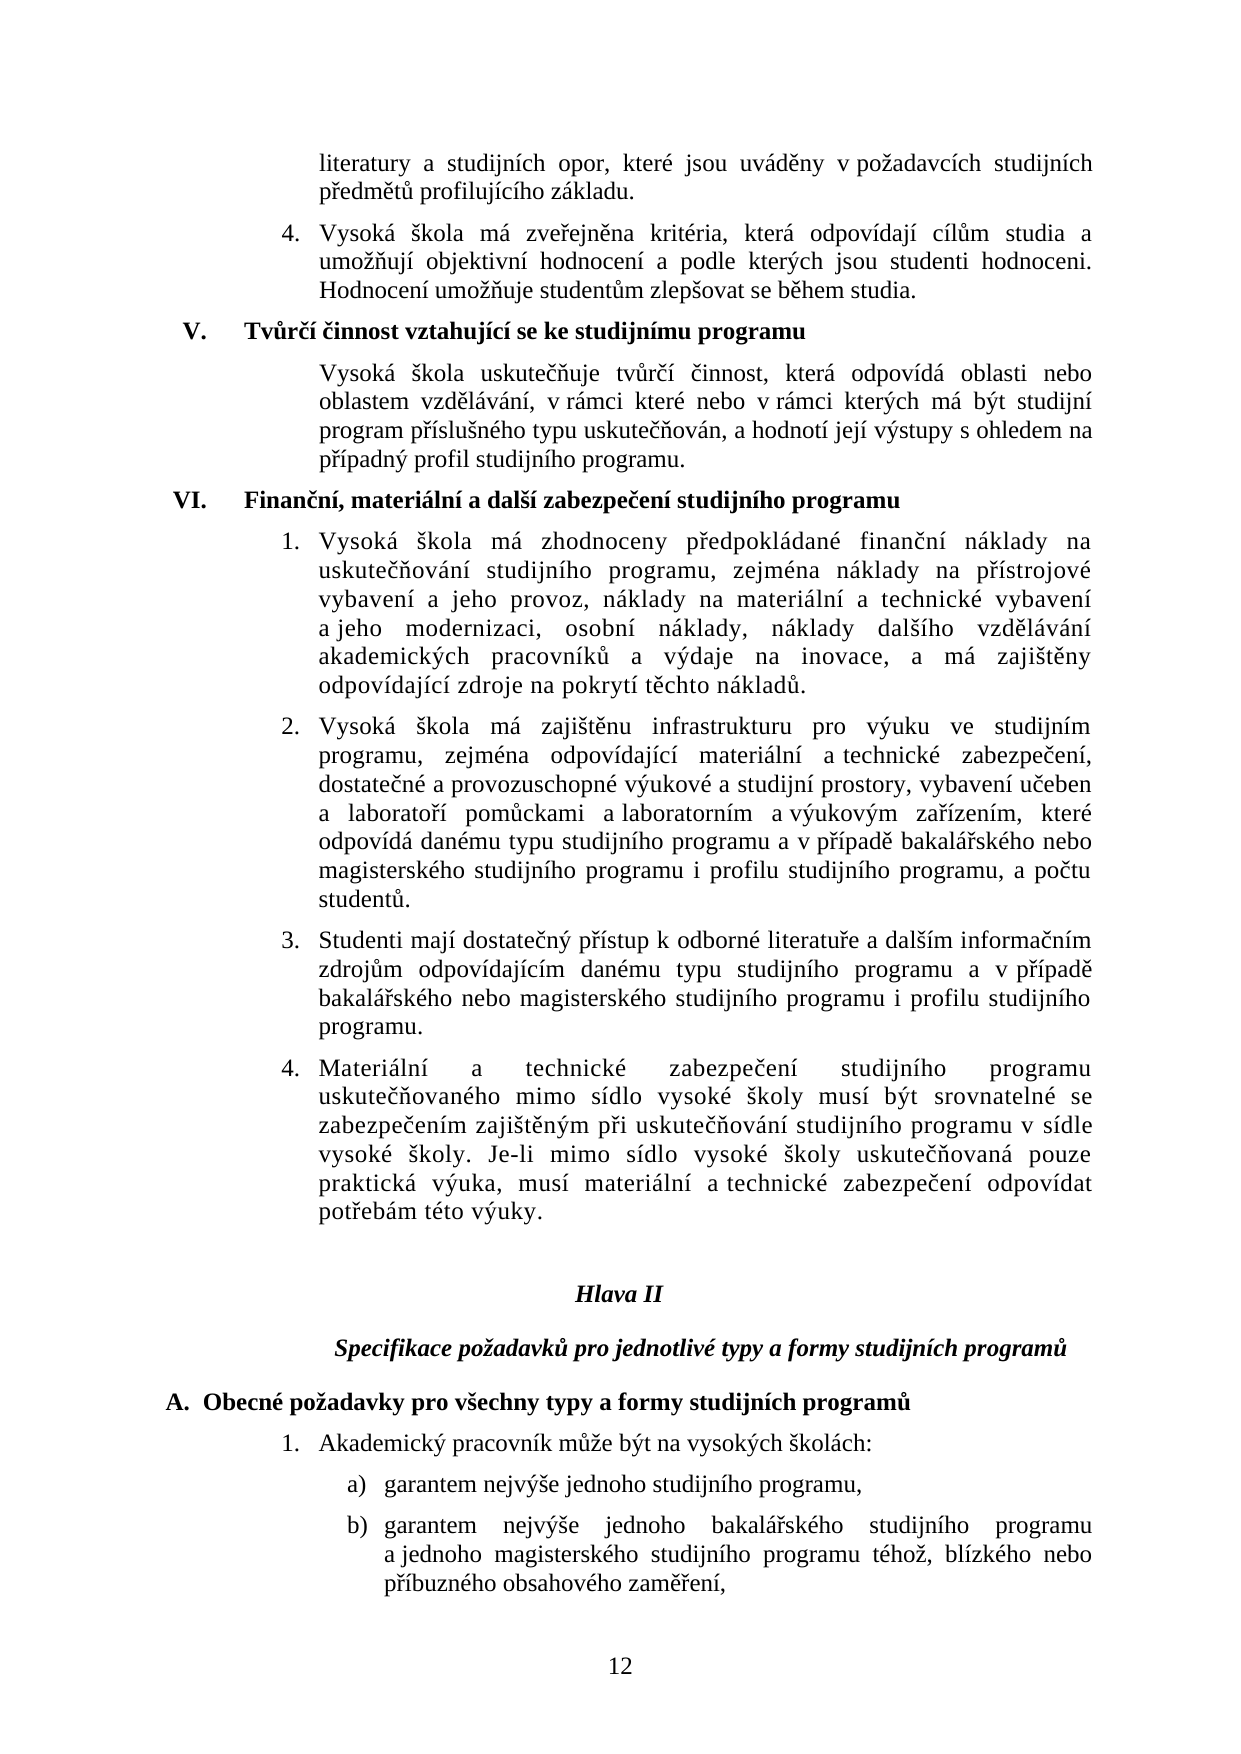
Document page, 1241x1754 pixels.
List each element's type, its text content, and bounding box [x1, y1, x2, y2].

list Studenti mají dostatečný přístup k odborné literatuře a dalším informačním zdrojům odpovídajícím danému typu studijního programu a v případě bakalářského nebo magisterského studijního programu i profilu studijního programu. [281, 925, 1092, 1040]
list Vysoká škola uskutečňuje tvůrčí činnost, která odpovídá oblasti nebo oblastem vzdělávání, v rámci které nebo v rámci kterých má být studijní program příslušného typu uskutečňován, a hodnotí její výstupy s ohledem na případný profil studijního programu. [319, 358, 1092, 473]
list garantem nejvýše jednoho studijního programu, [347, 1469, 1092, 1498]
list Akademický pracovník může být na vysokých školách: [281, 1428, 1092, 1457]
list Vysoká škola má zajištěnu infrastrukturu pro výuku ve studijním programu, zejména odpovídající materiální a technické zabezpečení, dostatečné a provozuschopné výukové a studijní prostory, vybavení učeben a laboratoří pomůckami a laboratorním a výukovým zařízením, které odpovídá danému typu studijního programu a v případě bakalářského nebo magisterského studijního programu i profilu studijního programu, a počtu studentů. [281, 711, 1092, 913]
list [281, 148, 1092, 205]
list Vysoká škola má zveřejněna kritéria, která odpovídají cílům studia a umožňují objektivní hodnocení a podle kterých jsou studenti hodnoceni. Hodnocení umožňuje studentům zlepšovat se během studia. [281, 218, 1092, 304]
text Finanční, materiální a další zabezpečení studijního programu [207, 485, 1092, 514]
list Obecné požadavky pro všechny typy a formy studijních programů [165, 1387, 1092, 1415]
text Hlava II [148, 1279, 1092, 1308]
list Specifikace požadavků pro jednotlivé typy a formy studijních programů [311, 1333, 1092, 1362]
list Materiální a technické zabezpečení studijního programu uskutečňovaného mimo sídlo vysoké školy musí být srovnatelné se zabezpečením zajištěným při uskutečňování studijního programu v sídle vysoké školy. Je-li mimo sídlo vysoké školy uskutečňovaná pouze praktická výuka, musí materiální a technické zabezpečení odpovídat potřebám této výuky. [281, 1053, 1092, 1225]
list garantem nejvýše jednoho bakalářského studijního programu a jednoho magisterského studijního programu téhož, blízkého nebo příbuzného obsahového zaměření, [347, 1510, 1092, 1597]
list Vysoká škola má zhodnoceny předpokládané finanční náklady na uskutečňování studijního programu, zejména náklady na přístrojové vybavení a jeho provoz, náklady na materiální a technické vybavení a jeho modernizaci, osobní náklady, náklady dalšího vzdělávání akademických pracovníků a výdaje na inovace, a má zajištěny odpovídající zdroje na pokrytí těchto nákladů. [281, 526, 1092, 699]
text Tvůrčí činnost vztahující se ke studijnímu programu [207, 316, 1092, 345]
